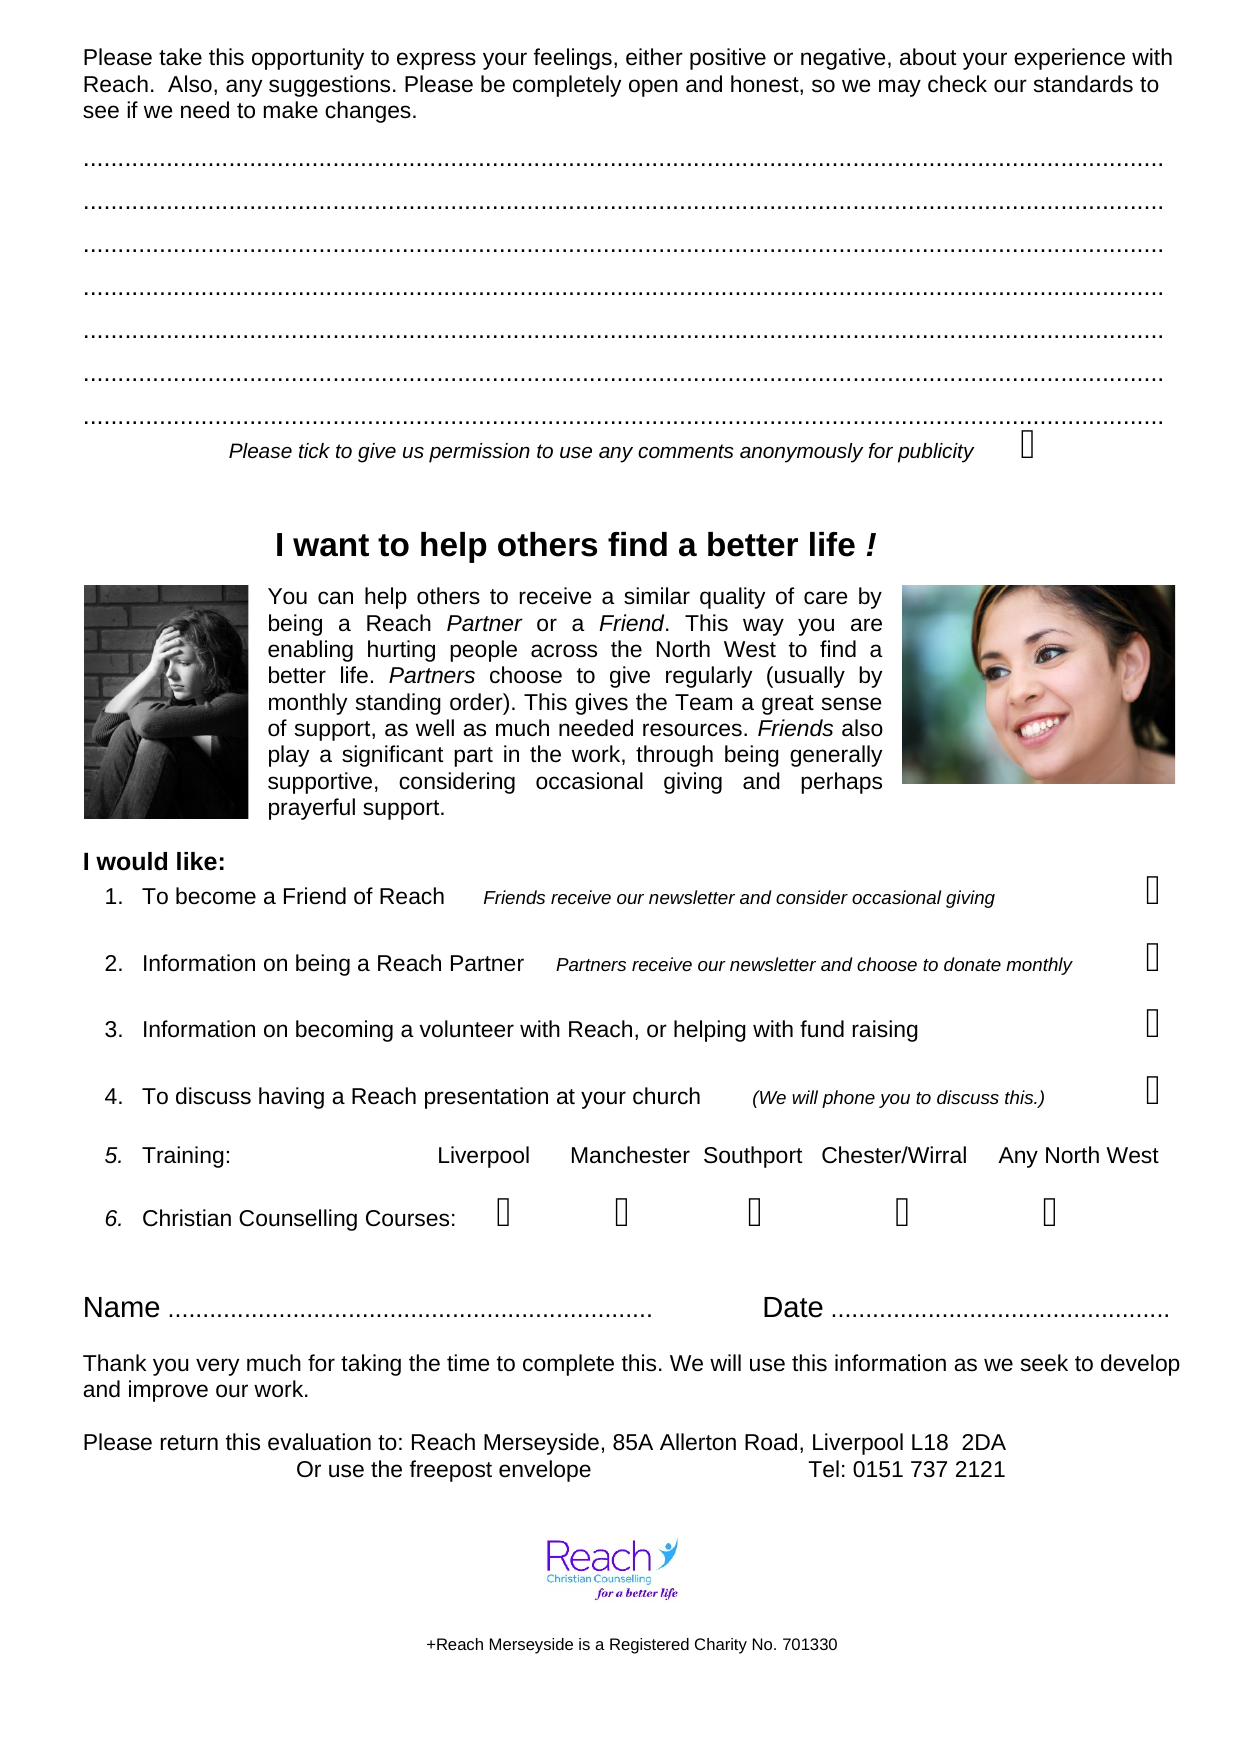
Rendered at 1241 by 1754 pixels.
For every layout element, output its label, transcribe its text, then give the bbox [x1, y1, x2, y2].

text ............................................................................................................................................................ [83, 358, 1181, 387]
text ............................................................................................................................................................ [83, 272, 1181, 301]
text Please return this evaluation to: Reach Merseyside, 85A [83, 1429, 1181, 1456]
picture [82, 585, 248, 817]
text ............................................................................................................................................................ [83, 401, 1181, 430]
list Christian Counselling Courses: [104, 1197, 1181, 1264]
text ............................................................................................................................................................ [83, 143, 1181, 171]
list Information on becoming a volunteer with Reach, or helping with fund raising [104, 1009, 1181, 1075]
text ............................................................................................................................................................ [83, 315, 1181, 344]
text Name ...................................................................... Date ................................................. [83, 1290, 1181, 1324]
text Please tick to give us permission to use any comments anonymously for publicity [83, 430, 1181, 468]
picture [900, 585, 1176, 783]
text Please take this opportunity to express your feelings, either positive or negative, about your experience with Reach. Also, any suggestions. Please be completely open and honest, so we may check our standards to see if we need to make changes. [83, 44, 1181, 123]
text Thank you very much for taking the time to complete this. We will use this information as we seek to develop and improve our work. [83, 1350, 1181, 1403]
text ............................................................................................................................................................ [83, 186, 1181, 214]
list Training: Liverpool Southport Chester/Wirral Any [104, 1142, 1181, 1197]
text ............................................................................................................................................................ [83, 229, 1181, 258]
picture [537, 1525, 682, 1604]
text I want to help others find a better life ! [83, 526, 1181, 564]
list To discuss having a Reach presentation at your church (We will phone you to discuss this.) [104, 1075, 1181, 1142]
text I would like: [83, 847, 1181, 875]
list Information on being a Reach Partner Partners receive our newsletter and choose to donate monthly [104, 942, 1181, 1009]
text +Reach Merseyside is a Registered Charity No. 701330 [83, 1635, 1181, 1654]
text Or use the freepost envelope Tel: 0151 737 2121 [83, 1456, 1181, 1482]
list To become a Friend of Reach Friends receive our newsletter and consider occasional giving [104, 875, 1181, 942]
